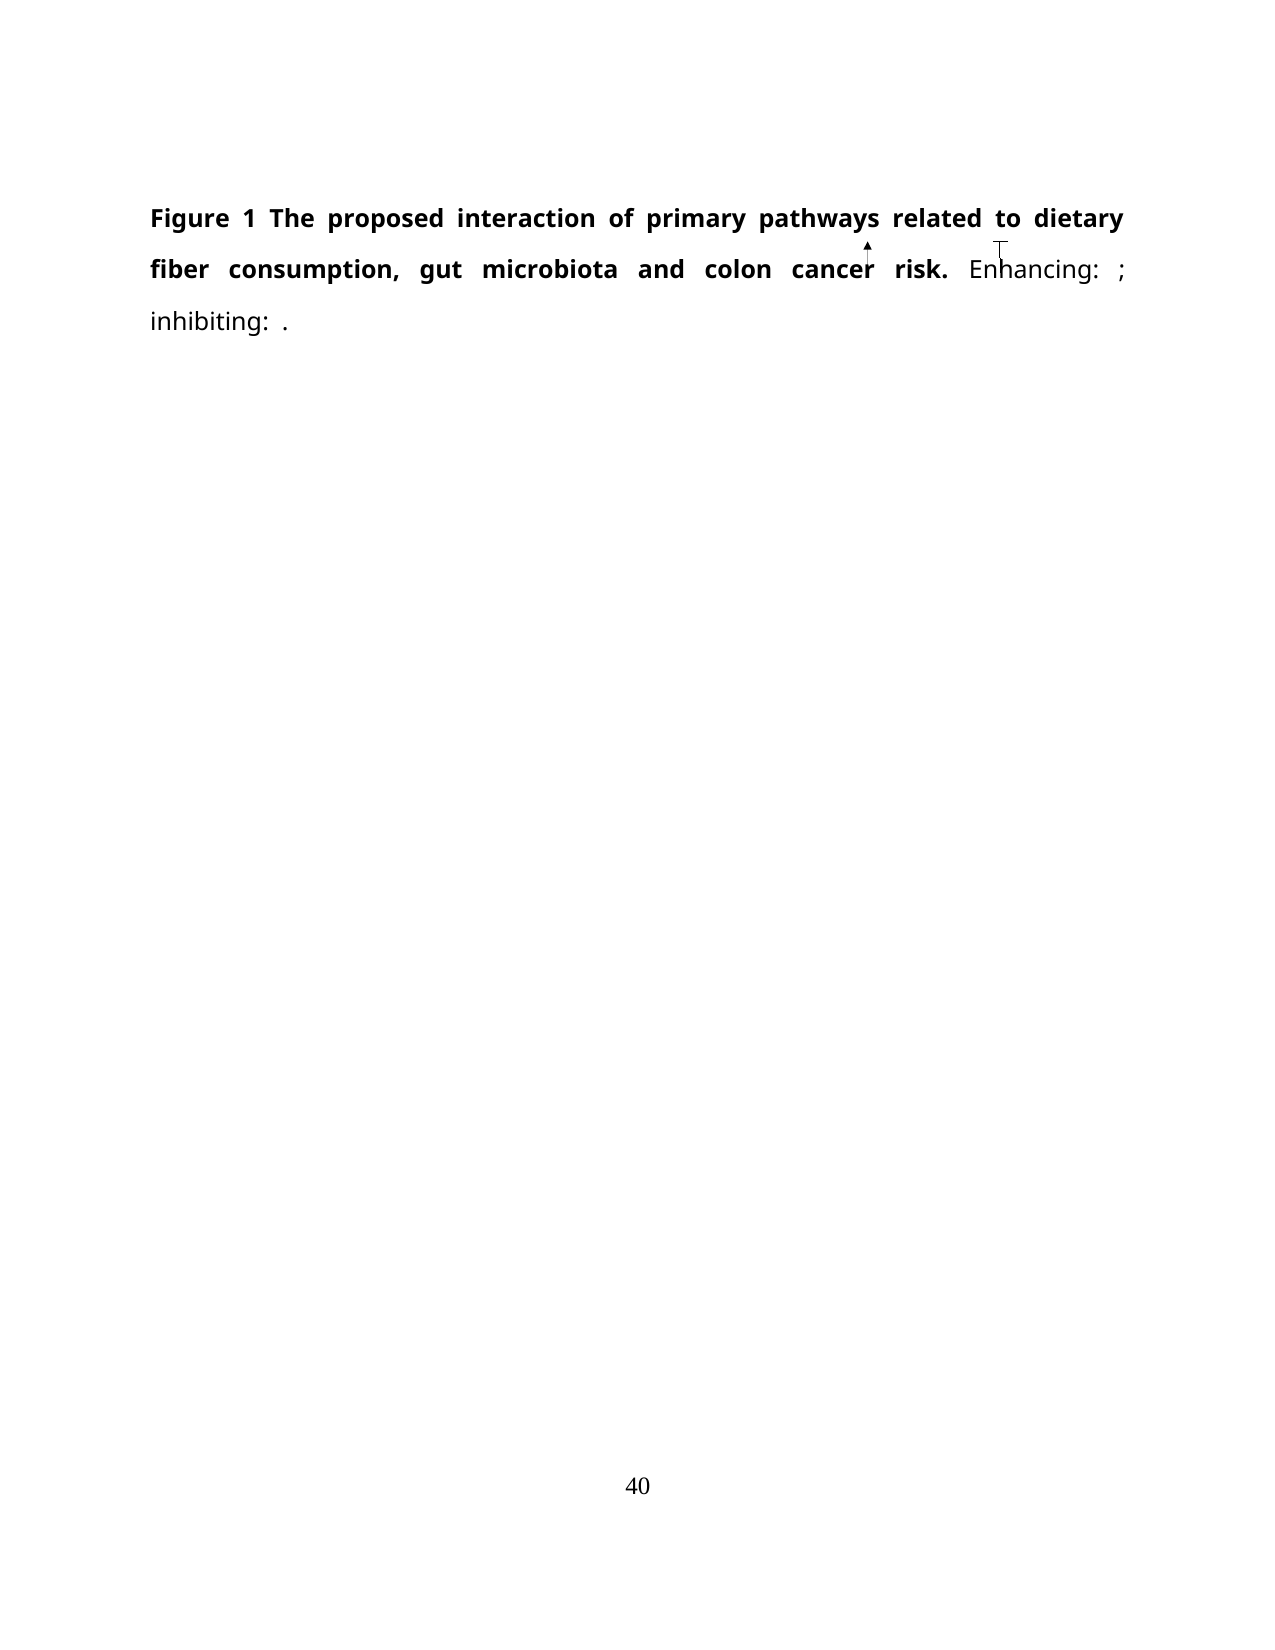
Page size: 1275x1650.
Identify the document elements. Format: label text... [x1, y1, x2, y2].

text Figure 1 The proposed interaction of primary pathways related to dietary fiber consumption, gut microbiota and colon cancer risk. Enhancing: ; inhibiting: . [150, 201, 1125, 337]
